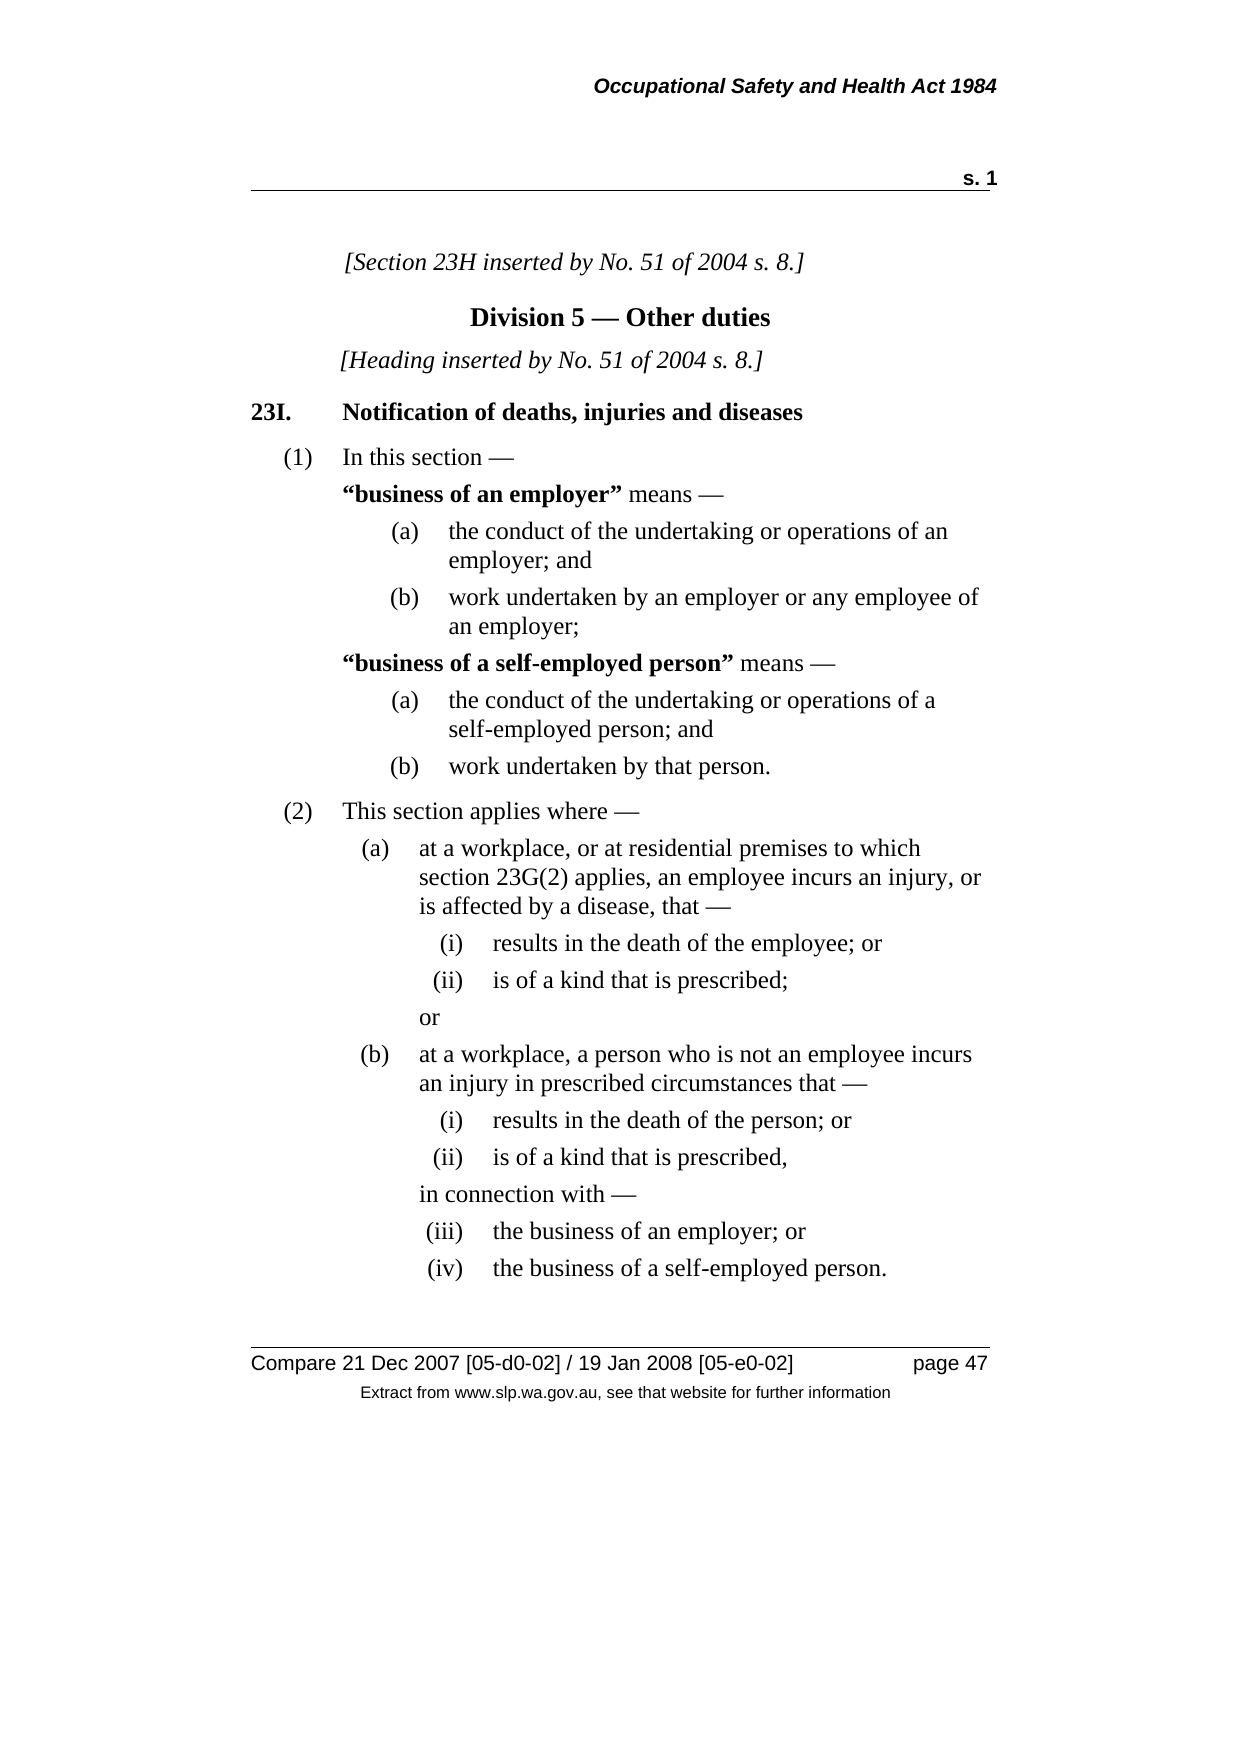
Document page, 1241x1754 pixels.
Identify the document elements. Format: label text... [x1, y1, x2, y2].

text (iv) the business of a self-employed person. [251, 1253, 990, 1282]
text (a) the conduct of the undertaking or operations of an employer; and [251, 516, 990, 574]
text (a) the conduct of the undertaking or operations of a self-employed person; and [251, 685, 990, 742]
text or [251, 1002, 990, 1031]
text (b) work undertaken by that person. [251, 751, 990, 779]
text (b) work undertaken by an employer or any employee of an employer; [251, 582, 990, 639]
text (2) This section applies where — [251, 796, 990, 825]
text (i) results in the death of the person; or [251, 1105, 990, 1134]
text (a) at a workplace, or at residential premises to which section 23G(2) applies, an employee incurs an injury, or is affected by a disease, that — [251, 833, 990, 919]
subtitle 23I. Notification of deaths, injuries and diseases [251, 397, 990, 425]
text (b) at a workplace, a person who is not an employee incurs an injury in prescribed circumstances that — [251, 1039, 990, 1097]
text (i) results in the death of the employee; or [251, 928, 990, 957]
text (1) In this section — [251, 442, 990, 471]
subtitle Division 5 — Other duties [251, 301, 990, 332]
text (iii) the business of an employer; or [251, 1216, 990, 1245]
subtitle [Heading inserted by No. 51 of 2004 s. 8.] [251, 345, 990, 374]
text (ii) is of a kind that is prescribed; [251, 965, 990, 994]
text in connection with — [251, 1179, 990, 1208]
text “business of an employer” means — [251, 479, 990, 508]
text “business of a self-employed person” means — [251, 648, 990, 677]
text (ii) is of a kind that is prescribed, [251, 1142, 990, 1171]
text [Section 23H inserted by No. 51 of 2004 s. 8.] [251, 247, 990, 276]
